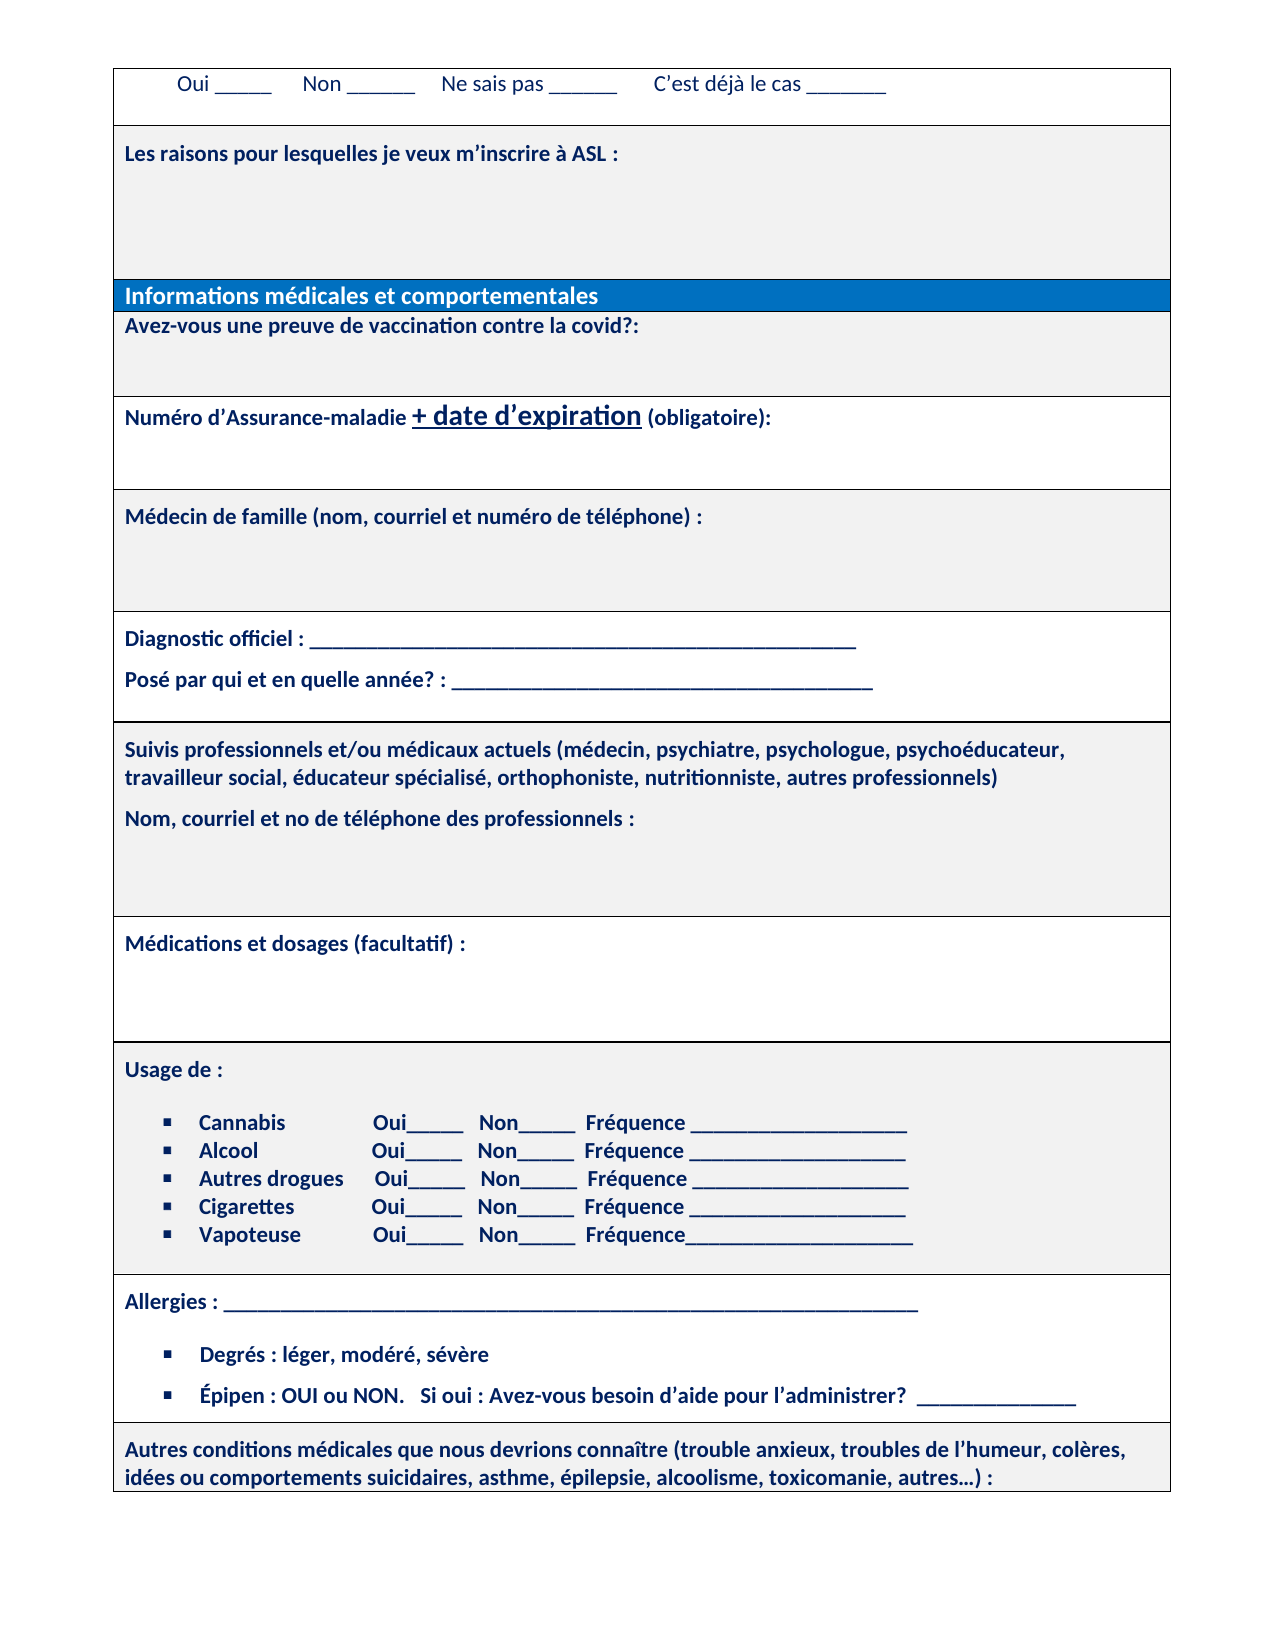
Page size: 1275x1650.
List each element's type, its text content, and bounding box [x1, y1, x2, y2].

table_cell Numéro d’Assurance-maladie + date d’expiration (obligatoire): [114, 397, 1170, 488]
table_cell Diagnostic officiel : ________________________________________________ Posé par qui et en quelle année? : _____________________________________ [114, 612, 1170, 721]
table_cell Avez-vous une preuve de vaccination contre la covid?: [114, 312, 1170, 396]
table_cell Allergies : _____________________________________________________________ Degrés : léger, modéré, sévère Épipen : OUI ou NON. Si oui : Avez-vous besoin d’aide pour l’administrer? ______________ [114, 1275, 1170, 1422]
table_cell Informations médicales et comportementales [114, 280, 1170, 311]
table_cell Usage de : Cannabis Oui_____ Non_____ Fréquence ___________________ Alcool Oui_____ Non_____ Fréquence ___________________ Autres drogues Oui_____ Non_____ Fréquence ___________________ Cigarettes Oui_____ Non_____ Fréquence ___________________ Vapoteuse Oui_____ Non_____ Fréquence____________________ [114, 1043, 1170, 1273]
table_cell Suivis professionnels et/ou médicaux actuels (médecin, psychiatre, psychologue, psychoéducateur, travailleur social, éducateur spécialisé, orthophoniste, nutritionniste, autres professionnels) Nom, courriel et no de téléphone des professionnels : [114, 723, 1170, 916]
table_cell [114, 1423, 1170, 1491]
table_cell Médecin de famille (nom, courriel et numéro de téléphone) : [114, 490, 1170, 611]
table_cell Médications et dosages (facultatif) : [114, 917, 1170, 1041]
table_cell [114, 69, 1170, 125]
table_cell Les raisons pour lesquelles je veux m’inscrire à ASL : [114, 126, 1170, 279]
